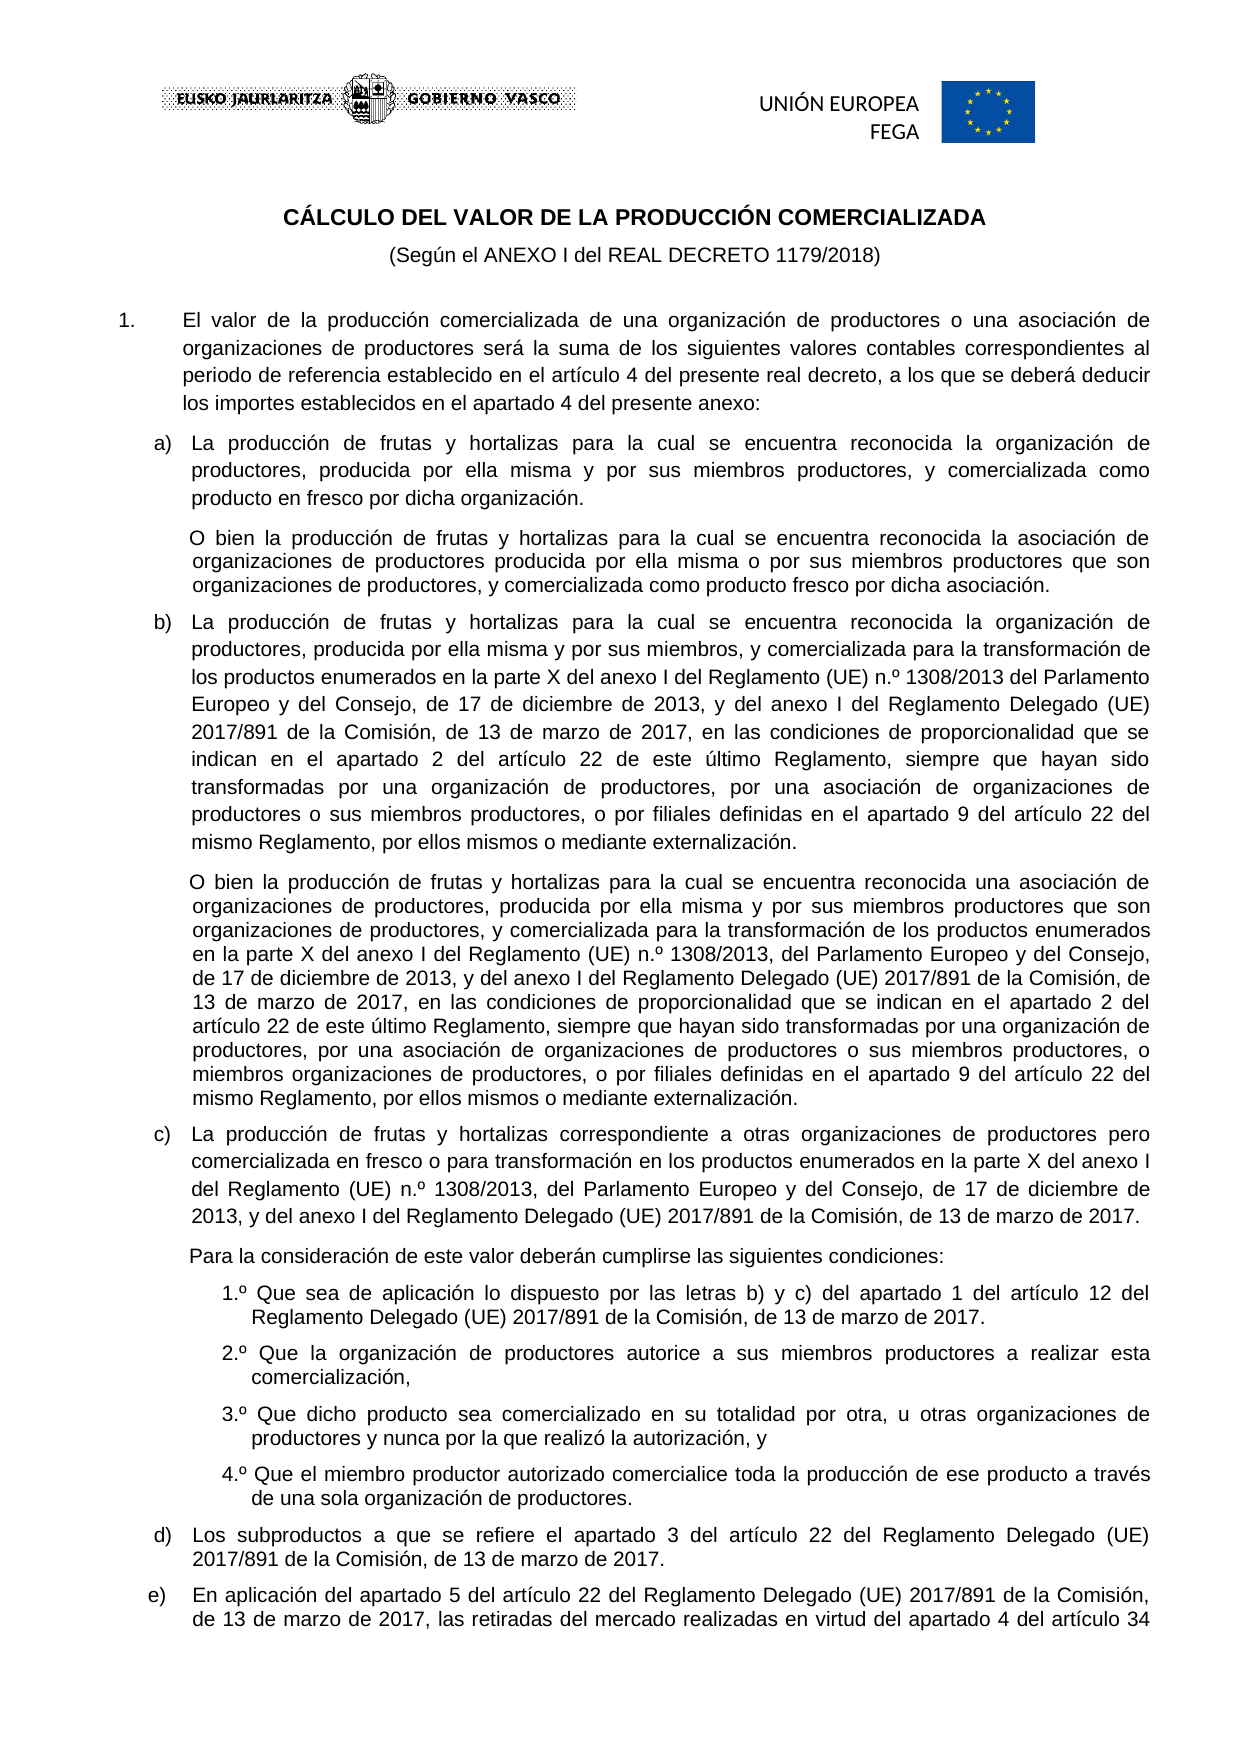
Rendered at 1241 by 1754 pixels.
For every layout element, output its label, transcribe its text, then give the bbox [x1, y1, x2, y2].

list La producción de frutas y hortalizas para la cual se encuentra reconocida la organización de productores, producida por ella misma y por sus miembros, y comercializada para la transformación de los productos enumerados en la parte X del anexo I del Reglamento (UE) n.º 1308/2013 del Parlamento Europeo y del Consejo, de 17 de diciembre de 2013, y del anexo I del Reglamento Delegado (UE) 2017/891 de la Comisión, de 13 de marzo de 2017, en las condiciones de proporcionalidad que se indican en el apartado 2 del artículo 22 de este último Reglamento, siempre que hayan sido transformadas por una organización de productores, por una asociación de organizaciones de productores o sus miembros productores, o por filiales definidas en el apartado 9 del artículo 22 del mismo Reglamento, por ellos mismos o mediante externalización. [153, 610, 1152, 854]
list El valor de la producción comercializada de una organización de productores o una asociación de organizaciones de productores será la suma de los siguientes valores contables correspondientes al periodo de referencia establecido en el artículo 4 del presente real decreto, a los que se deberá deducir los importes establecidos en el apartado 4 del presente anexo: [118, 308, 1152, 414]
text Para la consideración de este valor deberán cumplirse las siguientes condiciones: [153, 1244, 1152, 1268]
text 3.º Que dicho producto sea comercializado en su totalidad por otra, u otras organizaciones de productores y nunca por la que realizó la autorización, y [222, 1402, 1152, 1449]
text 2.º Que la organización de productores autorice a sus miembros productores a realizar esta comercialización, [222, 1341, 1152, 1389]
text CÁLCULO DEL VALOR DE LA PRODUCCIÓN COMERCIALIZADA [118, 204, 1152, 230]
list La producción de frutas y hortalizas correspondiente a otras organizaciones de productores pero comercializada en fresco o para transformación en los productos enumerados en la parte X del anexo I del Reglamento (UE) n.º 1308/2013, del Parlamento Europeo y del Consejo, de 17 de diciembre de 2013, y del anexo I del Reglamento Delegado (UE) 2017/891 de la Comisión, de 13 de marzo de 2017. [153, 1122, 1152, 1228]
list La producción de frutas y hortalizas para la cual se encuentra reconocida la organización de productores, producida por ella misma y por sus miembros productores, y comercializada como producto en fresco por dicha organización. [153, 430, 1152, 509]
picture [941, 81, 1036, 144]
text O bien la producción de frutas y hortalizas para la cual se encuentra reconocida una asociación de organizaciones de productores, producida por ella misma y por sus miembros productores que son organizaciones de productores, y comercializada para la transformación de los productos enumerados en la parte X del anexo I del Reglamento (UE) n.º 1308/2013, del Parlamento Europeo y del Consejo, de 17 de diciembre de 2013, y del anexo I del Reglamento Delegado (UE) 2017/891 de la Comisión, de 13 de marzo de 2017, en las condiciones de proporcionalidad que se indican en el apartado 2 del artículo 22 de este último Reglamento, siempre que hayan sido transformadas por una organización de productores, por una asociación de organizaciones de productores o sus miembros productores, o miembros organizaciones de productores, o por filiales definidas en el apartado 9 del artículo 22 del mismo Reglamento, por ellos mismos o mediante externalización. [189, 870, 1152, 1109]
text (Según el ANEXO I del REAL DECRETO 1179/2018) [118, 243, 1152, 267]
text 1.º Que sea de aplicación lo dispuesto por las letras b) y c) del apartado 1 del artículo 12 del Reglamento Delegado (UE) 2017/891 de la Comisión, de 13 de marzo de 2017. [222, 1281, 1152, 1329]
text d) Los subproductos a que se refiere el apartado 3 del artículo 22 del Reglamento Delegado (UE) 2017/891 de la Comisión, de 13 de marzo de 2017. [153, 1522, 1152, 1570]
text O bien la producción de frutas y hortalizas para la cual se encuentra reconocida la asociación de organizaciones de productores producida por ella misma o por sus miembros productores que son organizaciones de productores, y comercializada como producto fresco por dicha asociación. [189, 525, 1152, 597]
picture [162, 73, 577, 124]
text 4.º Que el miembro productor autorizado comercialice toda la producción de ese producto a través de una sola organización de productores. [222, 1462, 1152, 1510]
